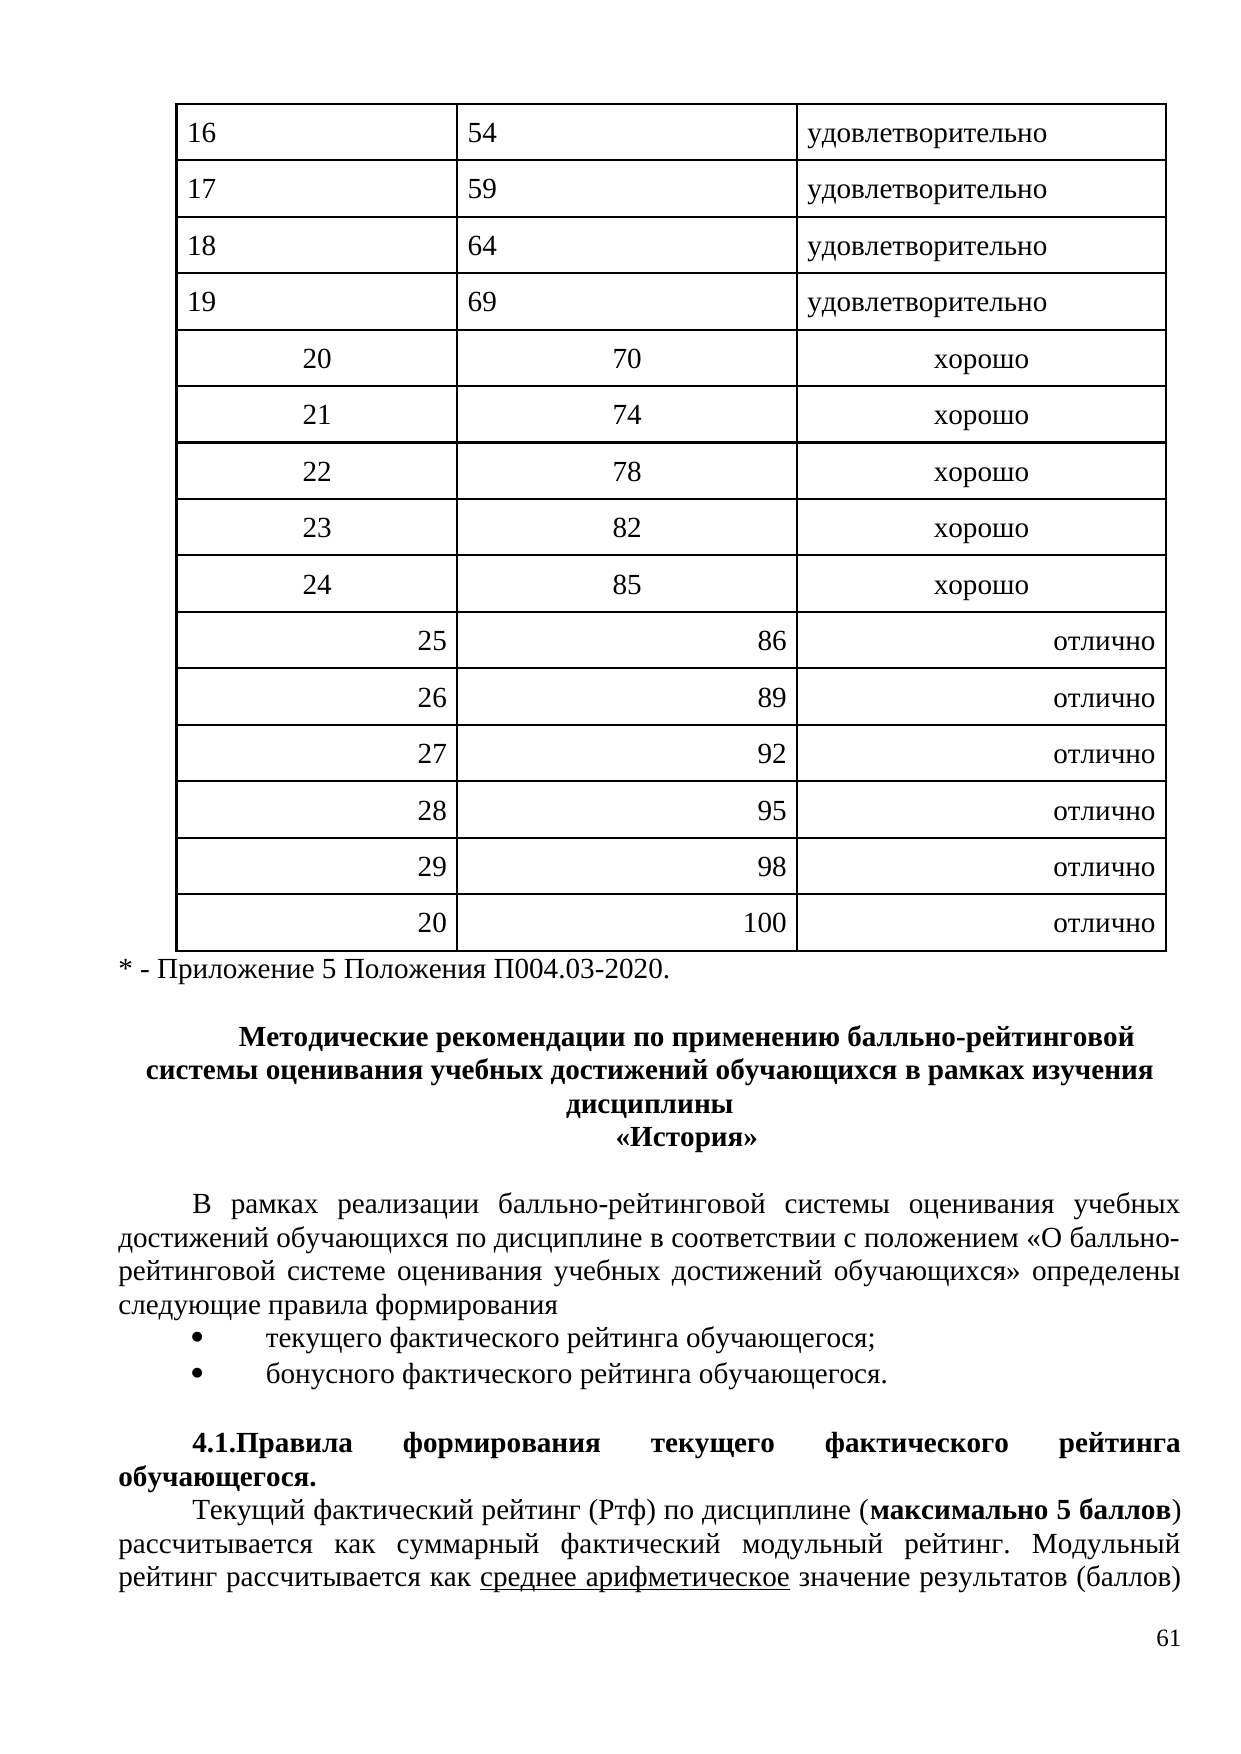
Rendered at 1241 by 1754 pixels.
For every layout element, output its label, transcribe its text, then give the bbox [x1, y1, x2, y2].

table_cell 82 [458, 500, 796, 554]
table_cell удовлетворительно [798, 161, 1165, 216]
table_cell 26 [178, 669, 456, 724]
table_cell 27 [178, 726, 456, 780]
list бонусного фактического рейтинга обучающегося. [118, 1356, 1181, 1390]
table_cell 89 [458, 669, 796, 724]
text * - Приложение 5 Положения П004.03-2020. [118, 952, 1181, 985]
table_cell хорошо [798, 500, 1165, 554]
table_cell 86 [458, 613, 796, 667]
table_cell отлично [798, 726, 1165, 780]
table_cell 59 [458, 161, 796, 216]
table_cell 78 [458, 444, 796, 498]
table_cell хорошо [798, 387, 1165, 441]
table_cell 98 [458, 839, 796, 893]
table_cell 22 [178, 444, 456, 498]
text Методические рекомендации по применению балльно-рейтинговой системы оценивания учебных достижений обучающихся в рамках изучения дисциплины [118, 1019, 1181, 1119]
table_cell 54 [458, 105, 796, 159]
table_cell 20 [178, 895, 456, 949]
table_cell отлично [798, 839, 1165, 893]
table_cell 69 [458, 274, 796, 328]
list текущего фактического рейтинга обучающегося; [118, 1321, 1181, 1354]
table_cell 17 [178, 161, 456, 216]
table_cell отлично [798, 669, 1165, 724]
table_cell 28 [178, 782, 456, 837]
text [118, 1492, 1181, 1593]
table_cell 64 [458, 218, 796, 272]
table_cell 16 [178, 105, 456, 159]
table_cell 74 [458, 387, 796, 441]
table_cell 18 [178, 218, 456, 272]
table_cell 95 [458, 782, 796, 837]
table_cell 92 [458, 726, 796, 780]
table_cell 24 [178, 556, 456, 611]
table_cell удовлетворительно [798, 274, 1165, 328]
text «История» [118, 1119, 1181, 1153]
table_cell 29 [178, 839, 456, 893]
text В рамках реализации балльно-рейтинговой системы оценивания учебных достижений обучающихся по дисциплине в соответствии с положением «О балльно-рейтинговой системе оценивания учебных достижений обучающихся» определены следующие правила формирования [118, 1186, 1181, 1321]
table_cell 20 [178, 331, 456, 385]
table_cell хорошо [798, 331, 1165, 385]
table_cell 70 [458, 331, 796, 385]
table_cell 100 [458, 895, 796, 949]
table_cell 85 [458, 556, 796, 611]
table_cell отлично [798, 782, 1165, 837]
table_cell 19 [178, 274, 456, 328]
table_cell хорошо [798, 556, 1165, 611]
table_cell удовлетворительно [798, 105, 1165, 159]
table_cell отлично [798, 613, 1165, 667]
table_cell хорошо [798, 444, 1165, 498]
table_cell 23 [178, 500, 456, 554]
table_cell 21 [178, 387, 456, 441]
table_cell 25 [178, 613, 456, 667]
table_cell отлично [798, 895, 1165, 949]
table_cell удовлетворительно [798, 218, 1165, 272]
text 4.1.Правила формирования текущего фактического рейтинга обучающегося. [118, 1425, 1181, 1492]
